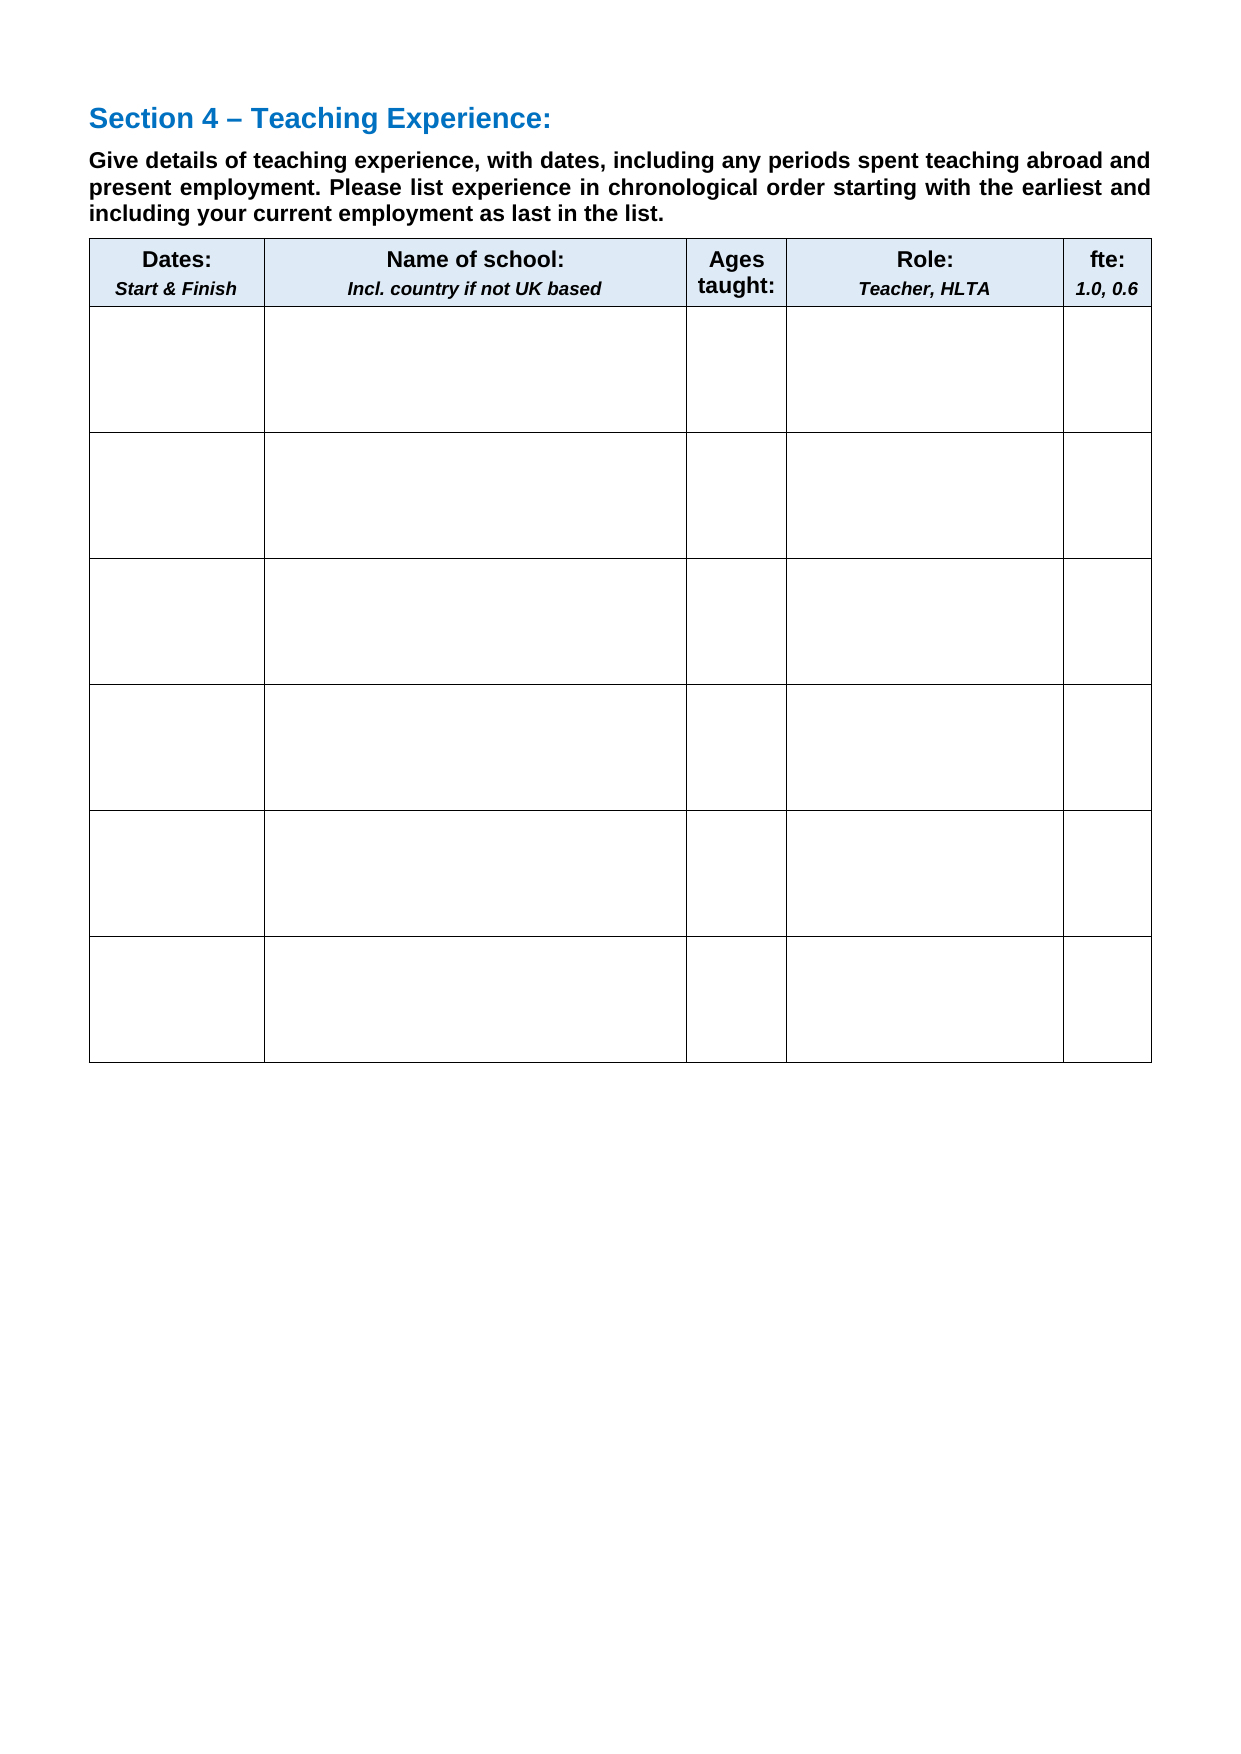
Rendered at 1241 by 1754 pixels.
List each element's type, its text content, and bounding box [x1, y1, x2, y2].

table_cell [787, 559, 1063, 684]
table_cell [90, 307, 264, 432]
table_cell [1064, 433, 1151, 558]
table_header Role: Teacher, HLTA [787, 239, 1063, 306]
table_cell [687, 811, 786, 936]
table_cell [687, 685, 786, 810]
table_cell [787, 685, 1063, 810]
table_cell [265, 811, 686, 936]
table_cell [1064, 811, 1151, 936]
table_header Name of school: Incl. country if not UK based [265, 239, 686, 306]
table_cell [90, 685, 264, 810]
table_cell [687, 937, 786, 1062]
table_cell [787, 307, 1063, 432]
table_cell [1064, 685, 1151, 810]
table_cell [1064, 937, 1151, 1062]
table_cell [1064, 307, 1151, 432]
table_header Ages taught: [687, 239, 786, 306]
table_cell [90, 937, 264, 1062]
table_cell [90, 433, 264, 558]
table_cell [687, 307, 786, 432]
table_cell [90, 811, 264, 936]
table_cell [90, 559, 264, 684]
table_cell [265, 685, 686, 810]
table_cell [265, 937, 686, 1062]
text Section 4 – Teaching Experience: [89, 101, 1152, 135]
table_cell [265, 433, 686, 558]
table_cell [787, 811, 1063, 936]
table_cell [687, 559, 786, 684]
table_cell [787, 433, 1063, 558]
table_cell [265, 559, 686, 684]
table_cell [687, 433, 786, 558]
table_cell [265, 307, 686, 432]
table_header Dates: Start & Finish [90, 239, 264, 306]
table_header fte: 1.0, 0.6 [1064, 239, 1151, 306]
table_cell [1064, 559, 1151, 684]
text Give details of teaching experience, with dates, including any periods spent teaching abroad and present employment. Please list experience in chronological order starting with the earliest and including your current employment as last in the list. [89, 147, 1152, 226]
table_cell [787, 937, 1063, 1062]
